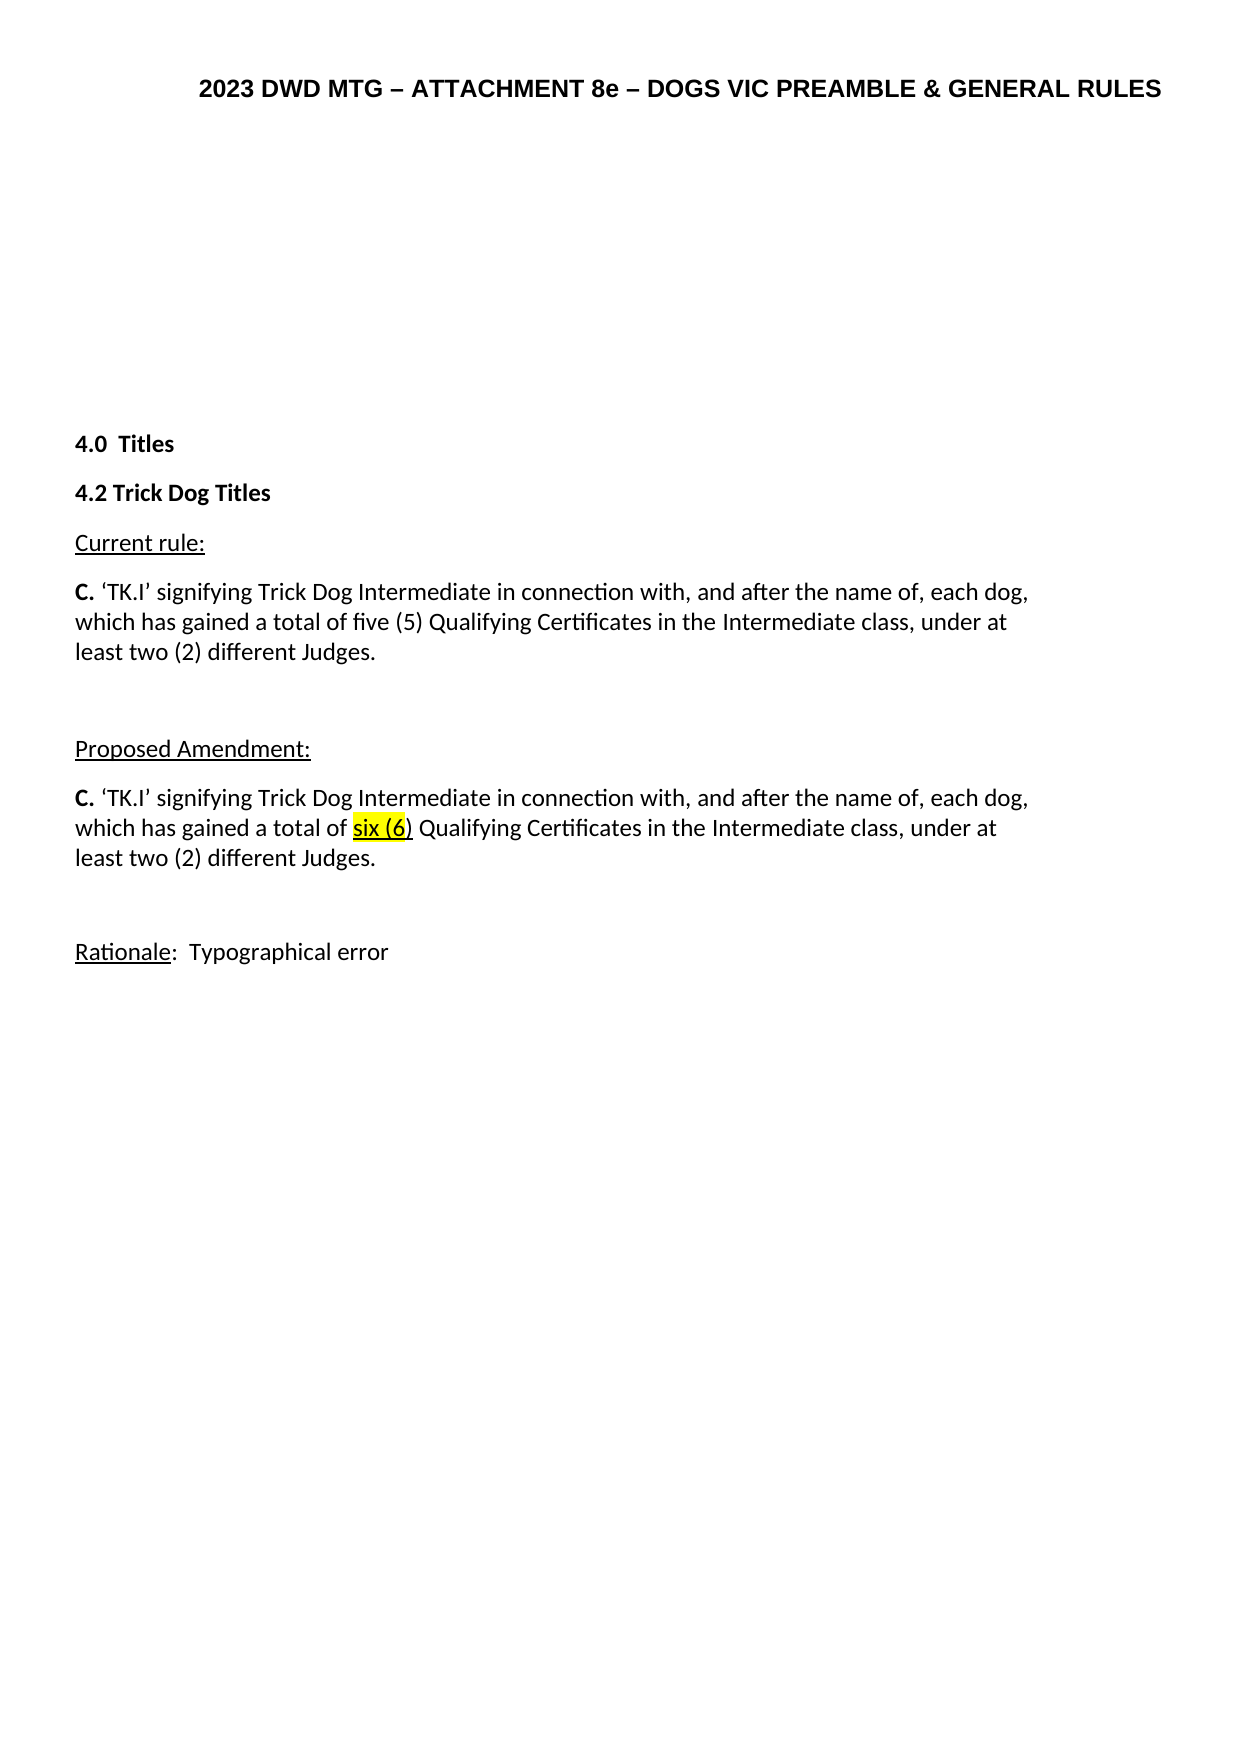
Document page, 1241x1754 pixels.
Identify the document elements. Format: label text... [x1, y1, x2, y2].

text C. ‘TK.I’ signifying Trick Dog Intermediate in connection with, and after the name of, each dog, which has gained a total of six (6) Qualifying Certificates in the Intermediate class, under at least two (2) different Judges. [75, 782, 1048, 872]
text Current rule: [75, 527, 1165, 558]
text C. ‘TK.I’ signifying Trick Dog Intermediate in connection with, and after the name of, each dog, which has gained a total of five (5) Qualifying Certificates in the Intermediate class, under at least two (2) different Judges. [75, 577, 1048, 667]
text 4.0 Titles [75, 428, 1165, 458]
text Proposed Amendment: [75, 733, 1165, 763]
text 4.2 Trick Dog Titles [75, 478, 1165, 508]
text Rationale: Typographical error [75, 936, 1165, 967]
